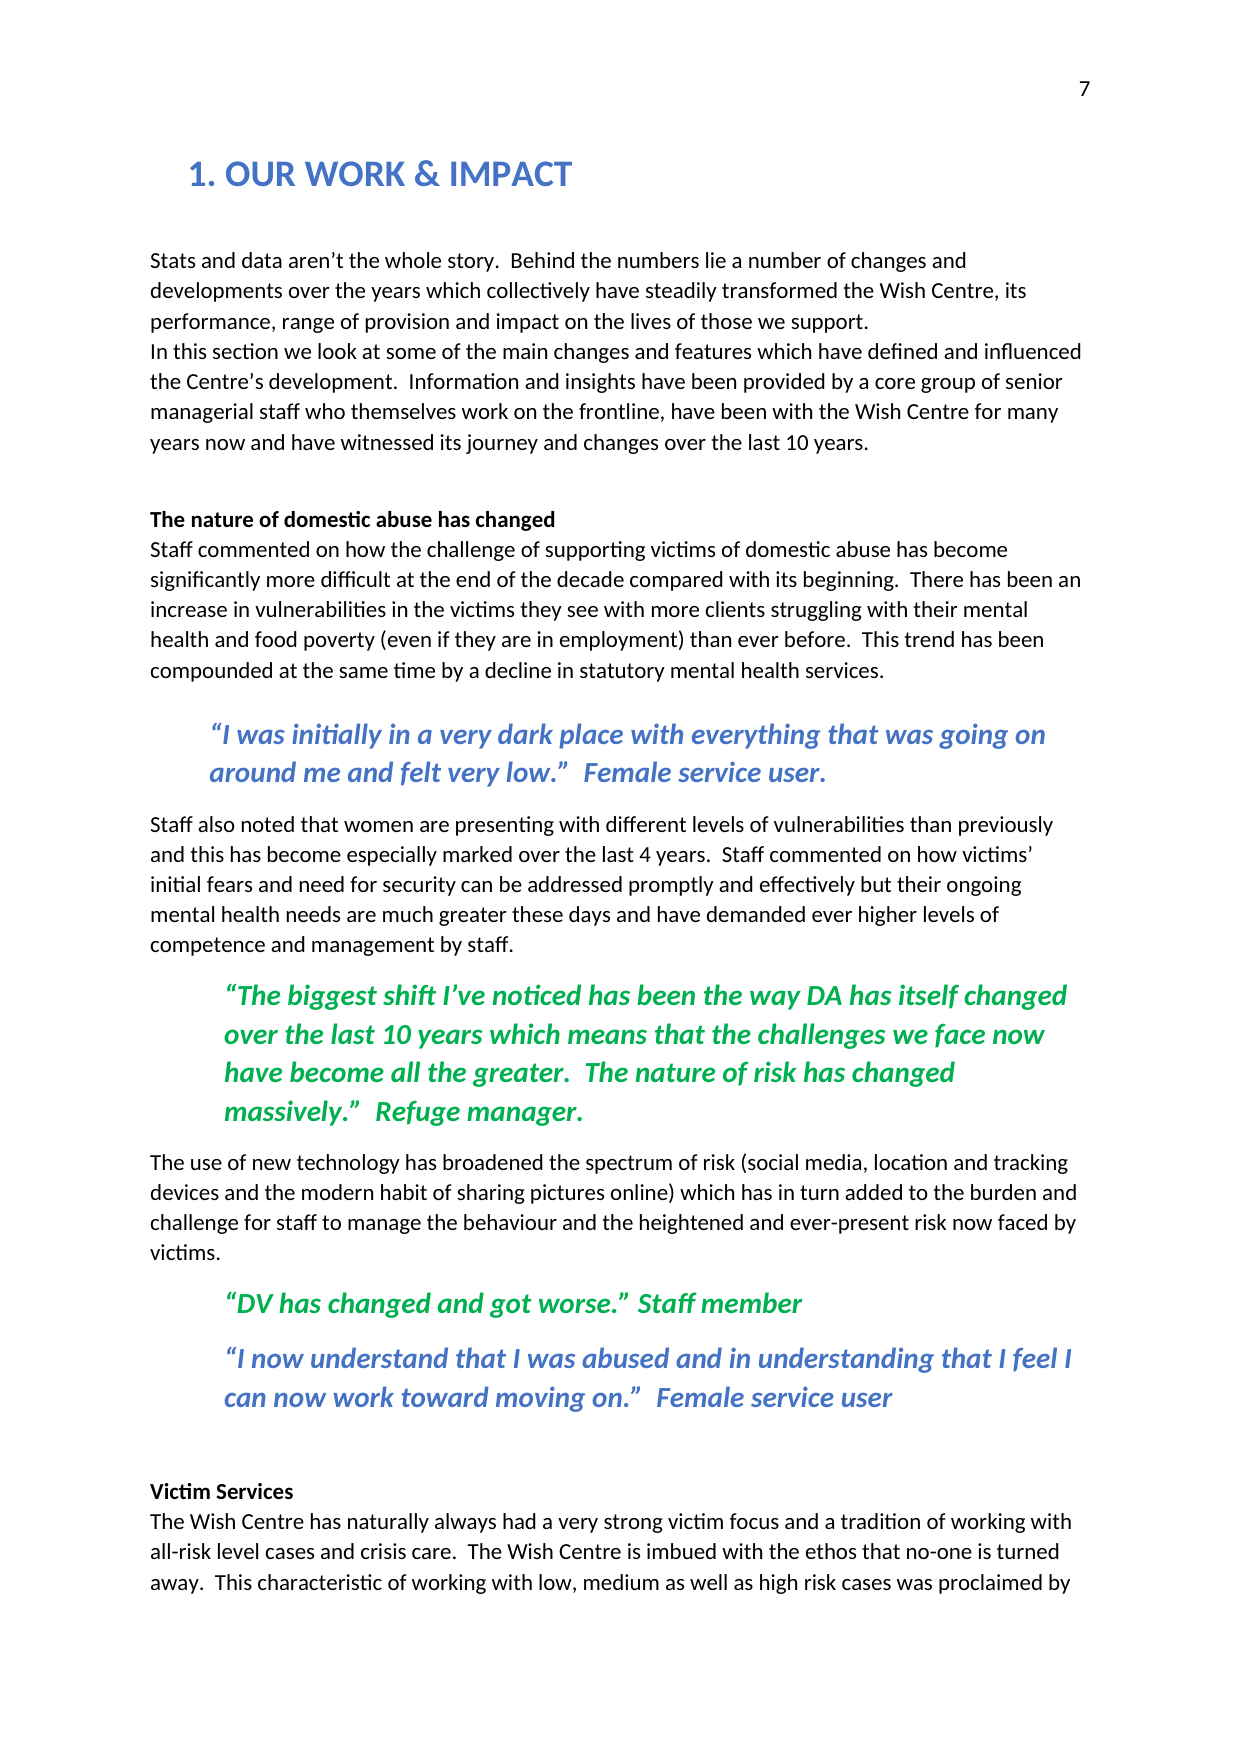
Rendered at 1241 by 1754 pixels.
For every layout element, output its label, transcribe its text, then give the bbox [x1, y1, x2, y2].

text The nature of domestic abuse has changed [150, 505, 1090, 533]
text “The biggest shift I’ve noticed has been the way DA has itself changed over the last 10 years which means that the challenges we face now have become all the greater. The nature of risk has changed massively.” Refuge manager. [224, 977, 1090, 1128]
text Victim Services [150, 1477, 1090, 1505]
text “DV has changed and got worse.” Staff member [150, 1285, 1090, 1321]
text The use of new technology has broadened the spectrum of risk (social media, location and tracking devices and the modern habit of sharing pictures online) which has in turn added to the burden and challenge for staff to manage the behaviour and the heightened and ever-present risk now faced by victims. [150, 1148, 1090, 1266]
text In this section we look at some of the main changes and features which have defined and influenced the Centre’s development. Information and insights have been provided by a core group of senior managerial staff who themselves work on the frontline, have been with the Wish Centre for many years now and have witnessed its journey and changes over the last 10 years. [150, 337, 1090, 456]
text Staff commented on how the challenge of supporting victims of domestic abuse has become significantly more difficult at the end of the decade compared with its beginning. There has been an increase in vulnerabilities in the victims they see with more clients struggling with their mental health and food poverty (even if they are in employment) than ever before. This trend has been compounded at the same time by a decline in statutory mental health services. [150, 535, 1090, 684]
list OUR WORK & IMPACT [187, 150, 1090, 196]
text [150, 1507, 1090, 1596]
text Stats and data aren’t the whole story. Behind the numbers lie a number of changes and developments over the years which collectively have steadily transformed the Wish Centre, its performance, range of provision and impact on the lives of those we support. [150, 246, 1090, 335]
text “I was initially in a very dark place with everything that was going on around me and felt very low.” Female service user. [209, 716, 1090, 790]
text “I now understand that I was abused and in understanding that I feel I can now work toward moving on.” Female service user [224, 1340, 1090, 1445]
text Staff also noted that women are presenting with different levels of vulnerabilities than previously and this has become especially marked over the last 4 years. Staff commented on how victims’ initial fears and need for security can be addressed promptly and effectively but their ongoing mental health needs are much greater these days and have demanded ever higher levels of competence and management by staff. [150, 810, 1090, 958]
